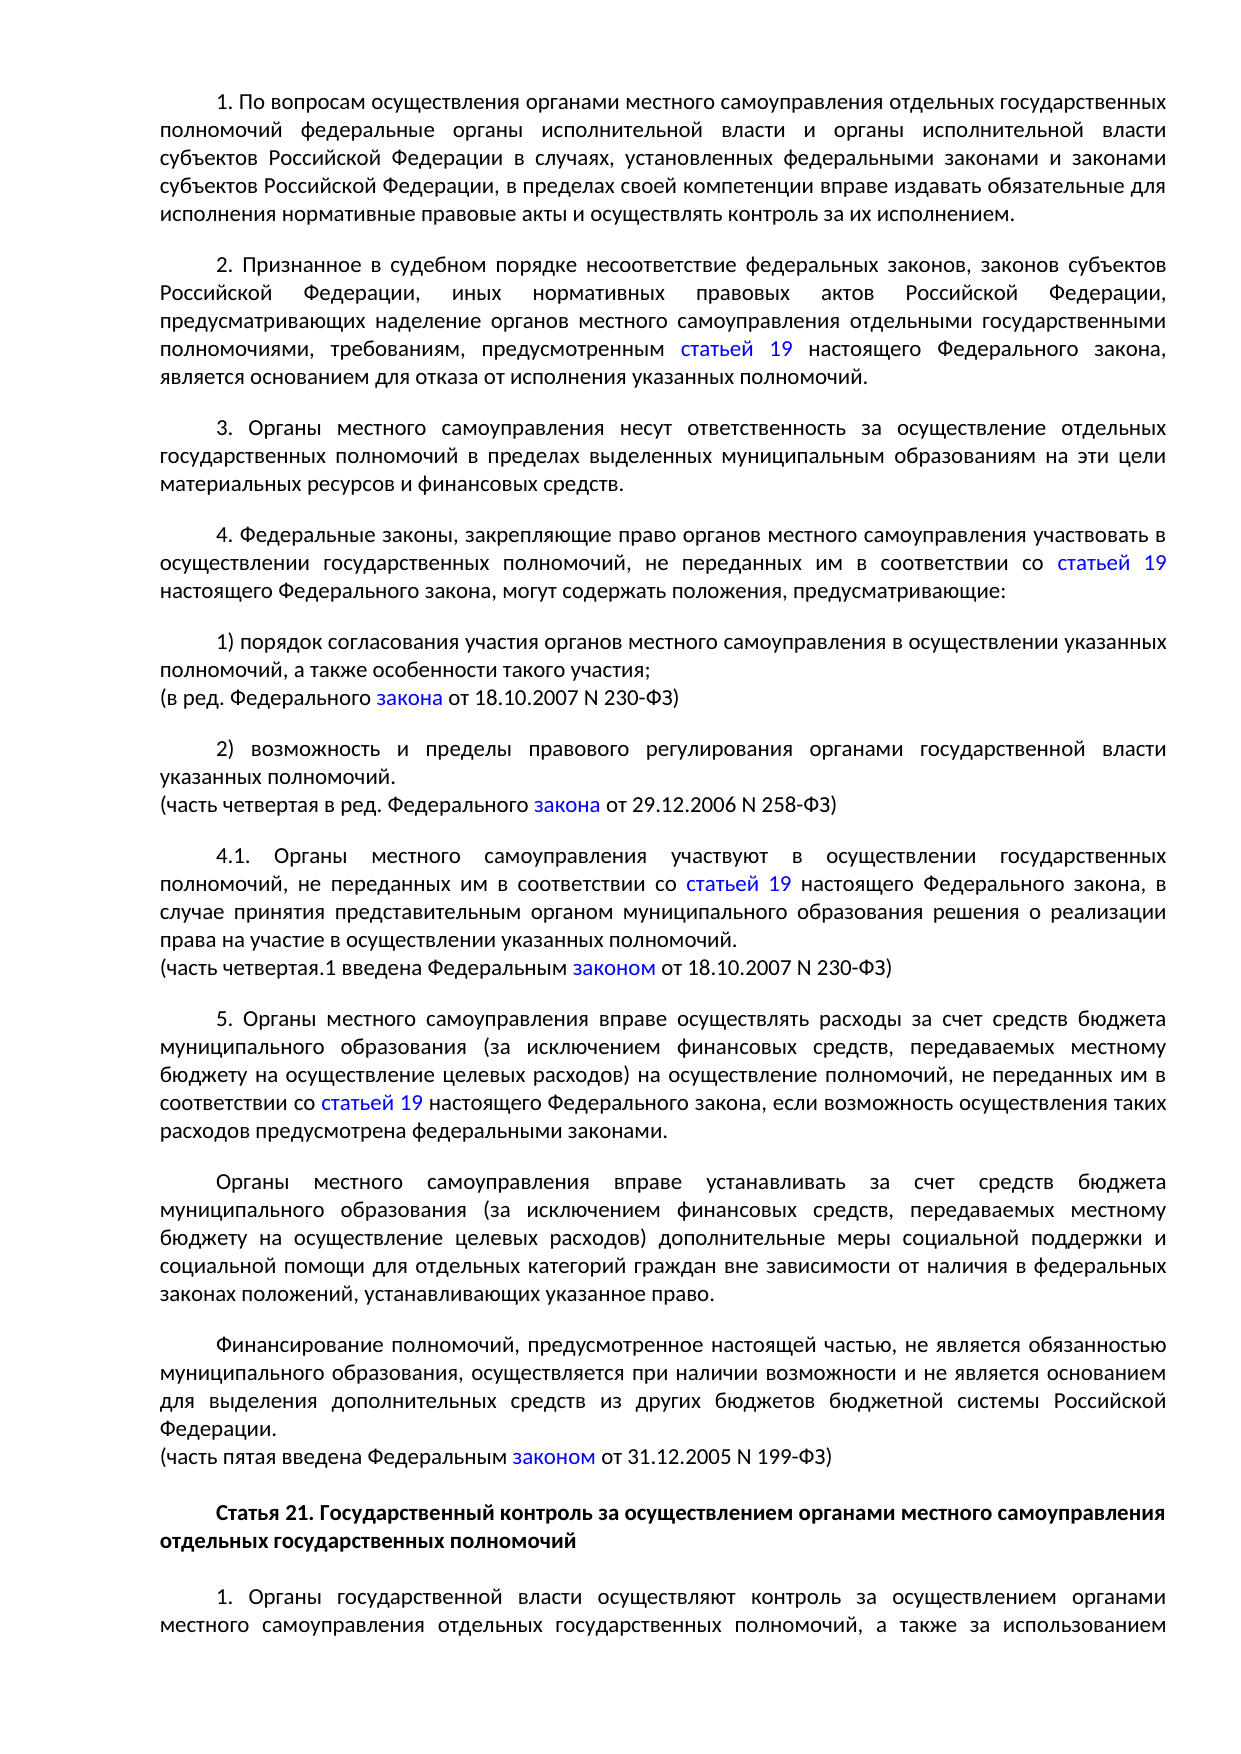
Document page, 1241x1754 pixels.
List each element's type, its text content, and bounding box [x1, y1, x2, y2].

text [159, 1582, 1167, 1638]
text 5. Органы местного самоуправления вправе осуществлять расходы за счет средств бюджета муниципального образования (за исключением финансовых средств, передаваемых местному бюджету на осуществление целевых расходов) на осуществление полномочий, не переданных им в соответствии со статьей 19 настоящего Федерального закона, если возможность осуществления таких расходов предусмотрена федеральными законами. [159, 1004, 1167, 1144]
text (часть пятая введена Федеральным законом от 31.12.2005 N 199-ФЗ) [159, 1442, 1167, 1470]
text 1. По вопросам осуществления органами местного самоуправления отдельных государственных полномочий федеральные органы исполнительной власти и органы исполнительной власти субъектов Российской Федерации в случаях, установленных федеральными законами и законами субъектов Российской Федерации, в пределах своей компетенции вправе издавать обязательные для исполнения нормативные правовые акты и осуществлять контроль за их исполнением. [159, 87, 1167, 227]
text 1) порядок согласования участия органов местного самоуправления в осуществлении указанных полномочий, а также особенности такого участия; [159, 627, 1167, 683]
text Органы местного самоуправления вправе устанавливать за счет средств бюджета муниципального образования (за исключением финансовых средств, передаваемых местному бюджету на осуществление целевых расходов) дополнительные меры социальной поддержки и социальной помощи для отдельных категорий граждан вне зависимости от наличия в федеральных законах положений, устанавливающих указанное право. [159, 1167, 1167, 1307]
text (в ред. Федерального закона от 18.10.2007 N 230-ФЗ) [159, 683, 1167, 711]
text 3. Органы местного самоуправления несут ответственность за осуществление отдельных государственных полномочий в пределах выделенных муниципальным образованиям на эти цели материальных ресурсов и финансовых средств. [159, 413, 1167, 497]
text 2. Признанное в судебном порядке несоответствие федеральных законов, законов субъектов Российской Федерации, иных нормативных правовых актов Российской Федерации, предусматривающих наделение органов местного самоуправления отдельными государственными полномочиями, требованиям, предусмотренным статьей 19 настоящего Федерального закона, является основанием для отказа от исполнения указанных полномочий. [159, 250, 1167, 390]
text (часть четвертая.1 введена Федеральным законом от 18.10.2007 N 230-ФЗ) [159, 953, 1167, 981]
title Статья 21. Государственный контроль за осуществлением органами местного самоуправления отдельных государственных полномочий [159, 1498, 1167, 1554]
text Финансирование полномочий, предусмотренное настоящей частью, не является обязанностью муниципального образования, осуществляется при наличии возможности и не является основанием для выделения дополнительных средств из других бюджетов бюджетной системы Российской Федерации. [159, 1330, 1167, 1442]
text 4.1. Органы местного самоуправления участвуют в осуществлении государственных полномочий, не переданных им в соответствии со статьей 19 настоящего Федерального закона, в случае принятия представительным органом муниципального образования решения о реализации права на участие в осуществлении указанных полномочий. [159, 841, 1167, 953]
text (часть четвертая в ред. Федерального закона от 29.12.2006 N 258-ФЗ) [159, 790, 1167, 818]
text 4. Федеральные законы, закрепляющие право органов местного самоуправления участвовать в осуществлении государственных полномочий, не переданных им в соответствии со статьей 19 настоящего Федерального закона, могут содержать положения, предусматривающие: [159, 520, 1167, 604]
text 2) возможность и пределы правового регулирования органами государственной власти указанных полномочий. [159, 734, 1167, 790]
